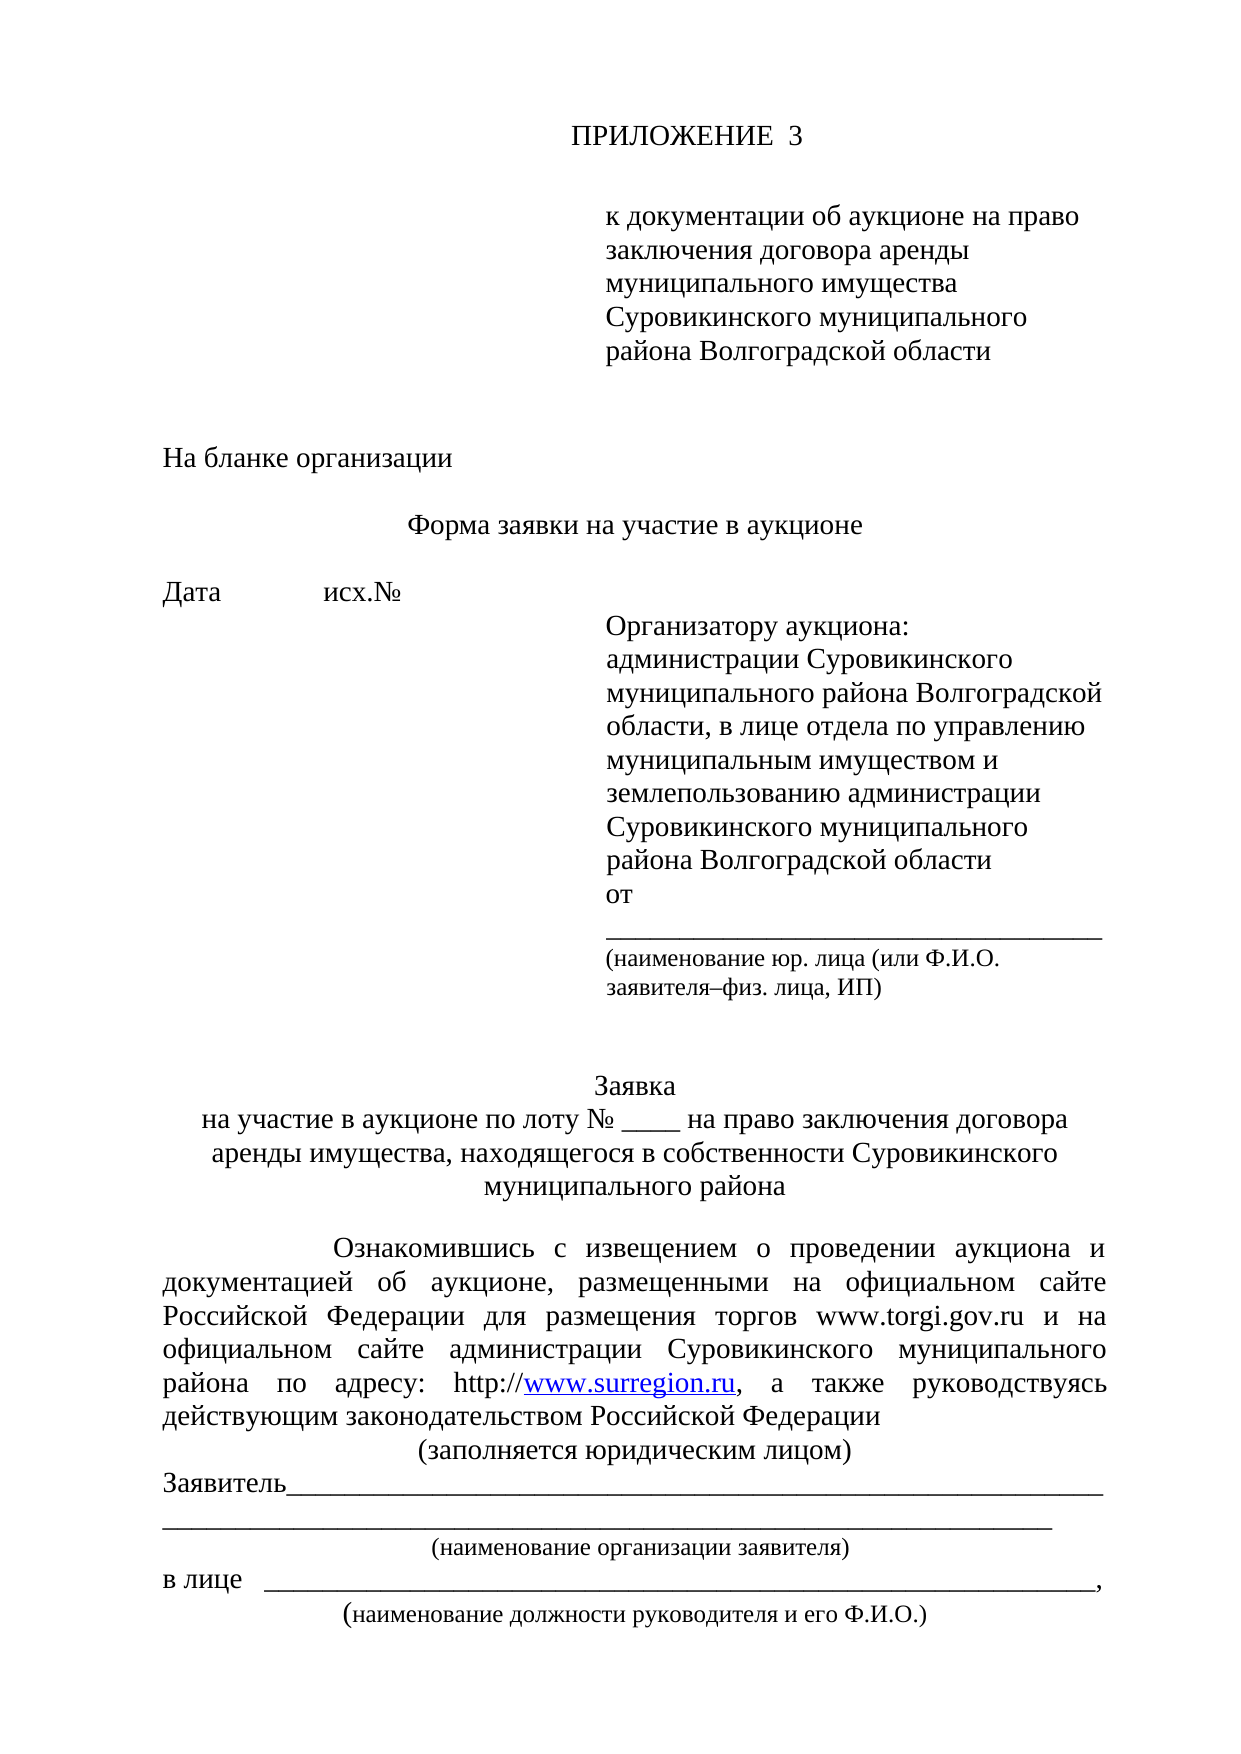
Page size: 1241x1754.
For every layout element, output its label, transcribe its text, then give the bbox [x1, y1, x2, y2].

text На бланке организации [162, 440, 1107, 473]
text от __________________________________ [605, 876, 1107, 943]
text в лице _________________________________________________________, [162, 1561, 1107, 1595]
text (наименование юр. лица (или Ф.И.О. заявителя–физ. лица, ИП) [605, 943, 1107, 1001]
text (наименование должности руководителя и его Ф.И.О.) [162, 1595, 1107, 1628]
text на участие в аукционе по лоту № ____ на право заключения договора аренды имущества, находящегося в собственности Суровикинского муниципального района [162, 1101, 1107, 1202]
text Ознакомившись с извещением о проведении аукциона и документацией об аукционе, размещенными на официальном сайте Российской Федерации для размещения торгов www.torgi.gov.ru и на официальном сайте администрации Суровикинского муниципального района по адресу: http://www.surregion.ru, а также руководствуясь действующим законодательством Российской Федерации [162, 1231, 1107, 1432]
text ПРИЛОЖЕНИЕ 3 [162, 118, 1107, 152]
text (заполняется юридическим лицом) [162, 1432, 1107, 1465]
text Форма заявки на участие в аукционе [162, 507, 1107, 541]
text Заявитель_____________________________________________________________________________________________________________________ [162, 1465, 1107, 1532]
text Заявка [162, 1068, 1107, 1101]
text к документации об аукционе на право заключения договора аренды муниципального имущества Суровикинского муниципального района Волгоградской области [605, 198, 1097, 366]
text Организатору аукциона: администрации Суровикинского муниципального района Волгоградской области, в лице отдела по управлению муниципальным имуществом и землепользованию администрации Суровикинского муниципального района Волгоградской области [605, 608, 1107, 876]
text (наименование организации заявителя) [162, 1532, 1107, 1561]
text Дата исх.№ [162, 574, 1107, 608]
